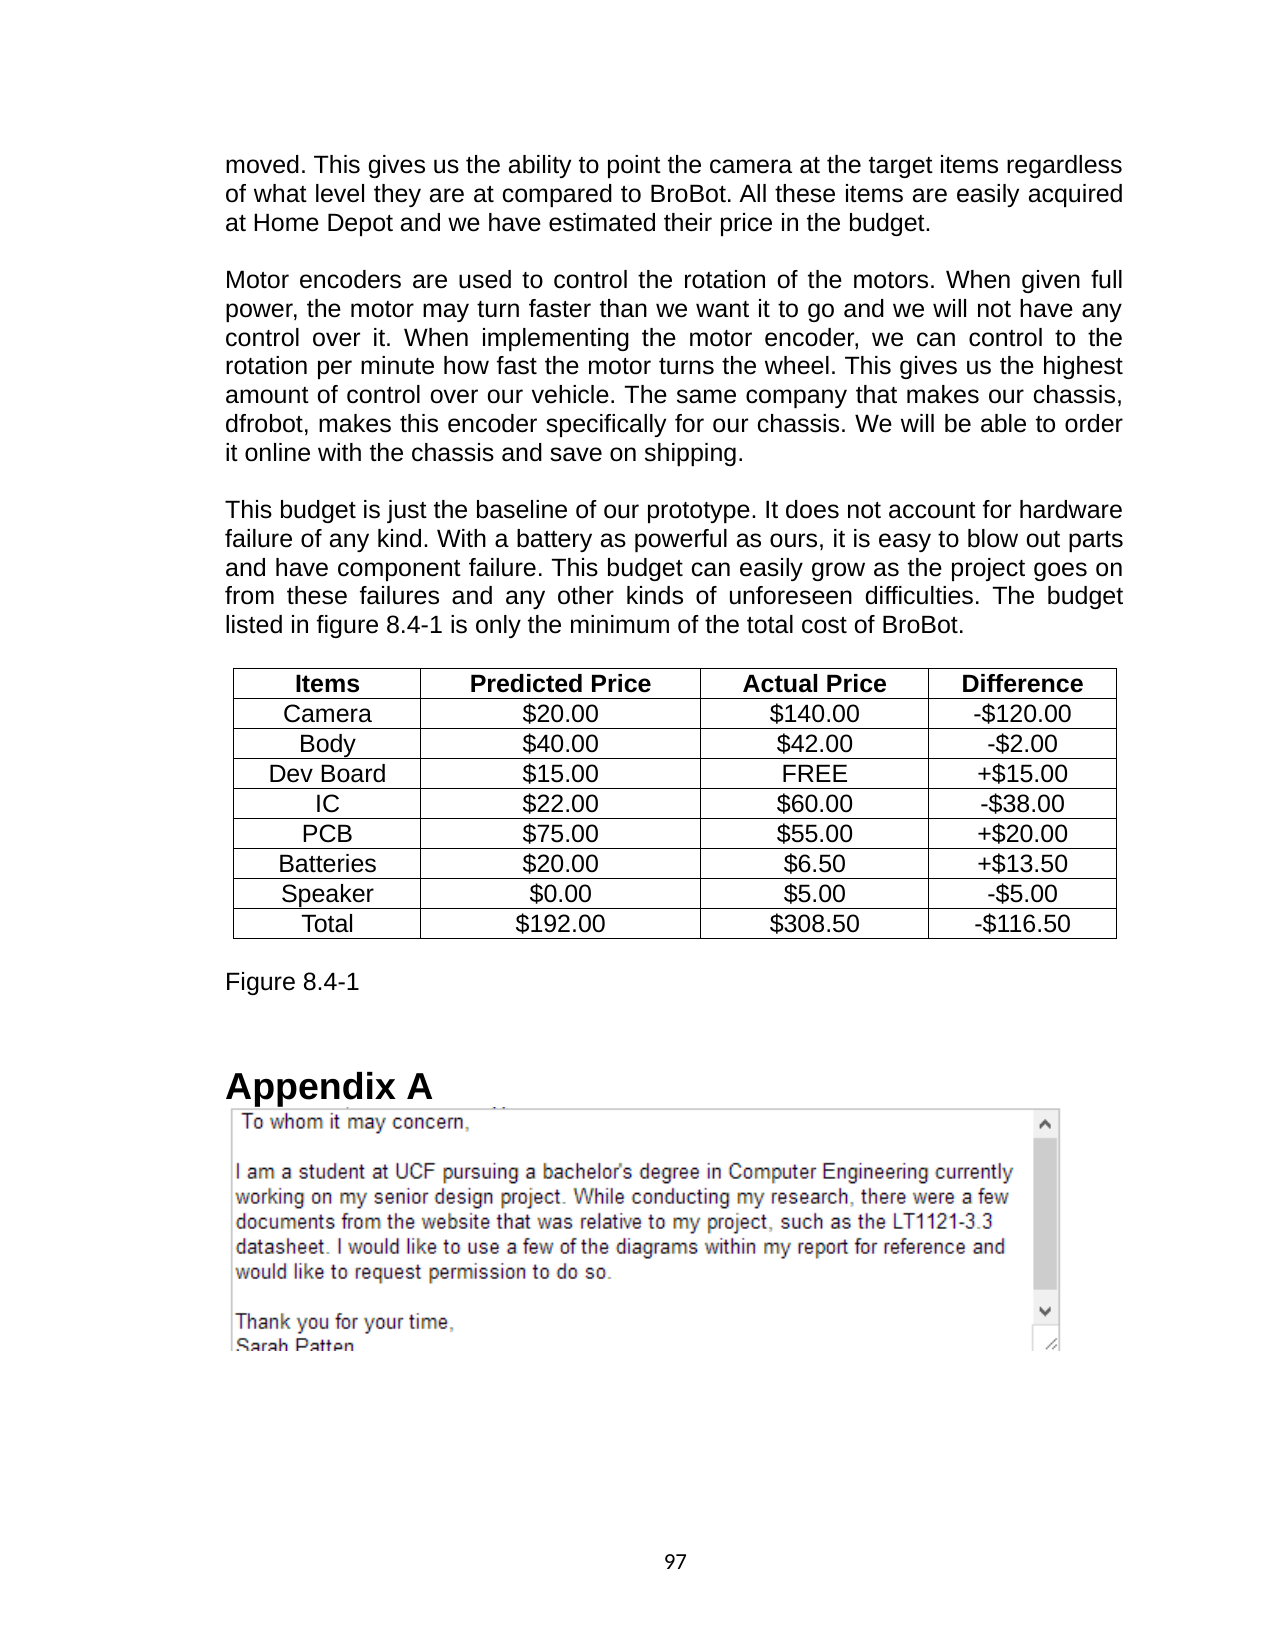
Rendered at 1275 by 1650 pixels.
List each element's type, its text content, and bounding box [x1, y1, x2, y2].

subtitle Appendix A [225, 1064, 1125, 1107]
table_cell Dev Board [234, 759, 420, 787]
table_cell $22.00 [421, 789, 700, 817]
table_cell +$15.00 [929, 759, 1116, 787]
table_cell Batteries [234, 849, 420, 877]
table_cell +$13.50 [929, 849, 1116, 877]
table_cell $6.50 [701, 849, 928, 877]
table_header Actual Price [701, 669, 928, 697]
table_cell Camera [234, 699, 420, 727]
text Motor encoders are used to control the rotation of the motors. When given full power, the motor may turn faster than we want it to go and we will not have any control over it. When implementing the motor encoder, we can control to the rotation per minute how fast the motor turns the wheel. This gives us the highest amount of control over our vehicle. The same company that makes our chassis, dfrobot, makes this encoder specifically for our chassis. We will be able to order it online with the chassis and save on shipping. [225, 265, 1125, 466]
text This budget is just the baseline of our prototype. It does not account for hardware failure of any kind. With a battery as powerful as ours, it is easy to blow out parts and have component failure. This budget can easily grow as the project goes on from these failures and any other kinds of unforeseen difficulties. The budget listed in figure 8.4-1 is only the minimum of the total cost of BroBot. [225, 495, 1125, 639]
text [225, 150, 1125, 236]
table_cell $5.00 [701, 879, 928, 907]
table_cell Total [234, 909, 420, 937]
table_cell $15.00 [421, 759, 700, 787]
table_cell $60.00 [701, 789, 928, 817]
table_cell $308.50 [701, 909, 928, 937]
table_cell -$38.00 [929, 789, 1116, 817]
table_cell Body [234, 729, 420, 757]
table_cell FREE [701, 759, 928, 787]
text Figure 8.4-1 [225, 967, 1125, 996]
table_cell $55.00 [701, 819, 928, 847]
table_cell PCB [234, 819, 420, 847]
table_cell Speaker [234, 879, 420, 907]
table_cell -$2.00 [929, 729, 1116, 757]
table_cell $75.00 [421, 819, 700, 847]
table_cell -$116.50 [929, 909, 1116, 937]
table_cell $140.00 [701, 699, 928, 727]
table_cell +$20.00 [929, 819, 1116, 847]
table_cell IC [234, 789, 420, 817]
table_cell -$5.00 [929, 879, 1116, 907]
table_cell $0.00 [421, 879, 700, 907]
table_header Predicted Price [421, 669, 700, 697]
picture [225, 1107, 1065, 1351]
table_header Difference [929, 669, 1116, 697]
table_cell $40.00 [421, 729, 700, 757]
table_cell $42.00 [701, 729, 928, 757]
table_header Items [234, 669, 420, 697]
table_cell -$120.00 [929, 699, 1116, 727]
table_cell $192.00 [421, 909, 700, 937]
table_cell $20.00 [421, 849, 700, 877]
table_cell $20.00 [421, 699, 700, 727]
